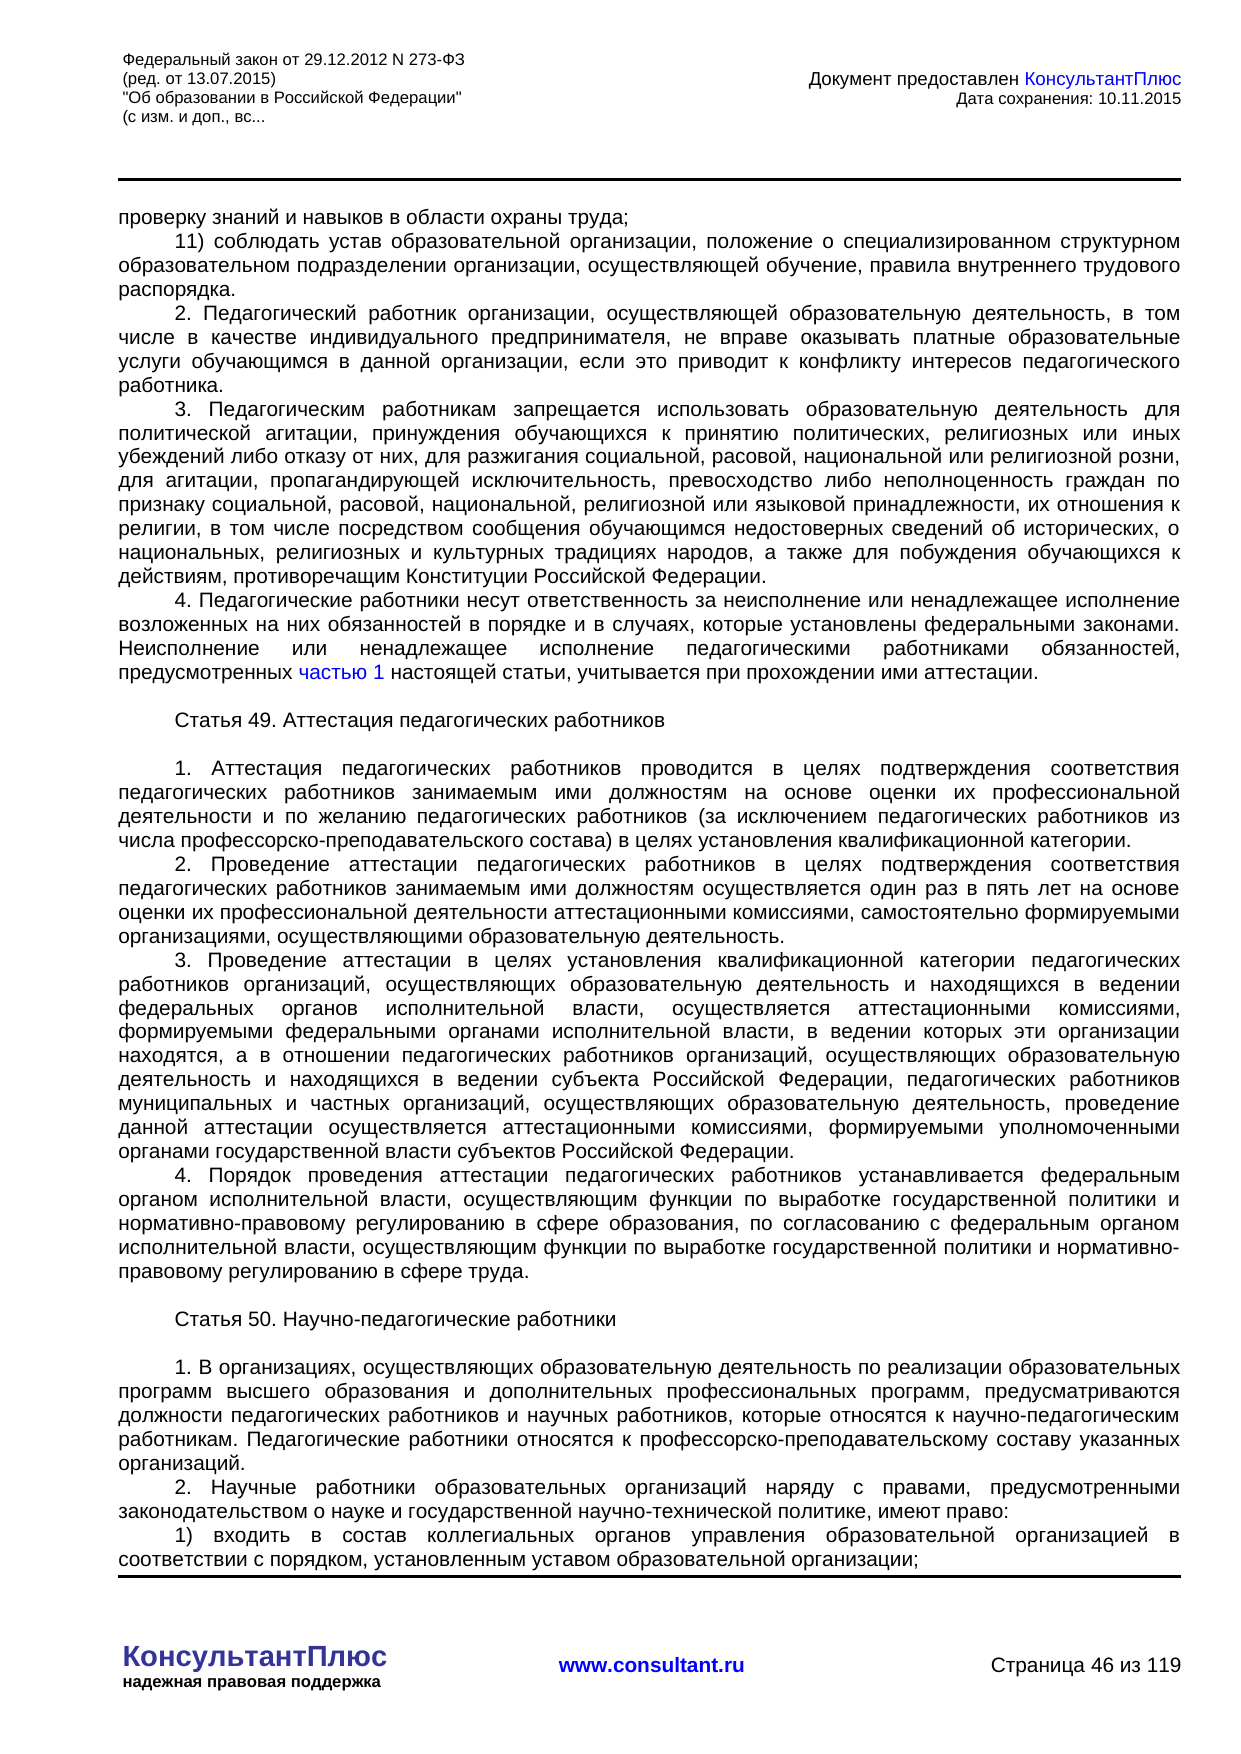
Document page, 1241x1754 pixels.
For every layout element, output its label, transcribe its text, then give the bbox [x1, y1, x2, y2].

text 2. Педагогический работник организации, осуществляющей образовательную деятельность, в том числе в качестве индивидуального предпринимателя, не вправе оказывать платные образовательные услуги обучающимся в данной организации, если это приводит к конфликту интересов педагогического работника. [118, 301, 1181, 396]
text 1. В организациях, осуществляющих образовательную деятельность по реализации образовательных программ высшего образования и дополнительных профессиональных программ, предусматриваются должности педагогических работников и научных работников, которые относятся к научно-педагогическим работникам. Педагогические работники относятся к профессорско-преподавательскому составу указанных организаций. [118, 1355, 1181, 1474]
text Статья 49. Аттестация педагогических работников [118, 708, 1181, 732]
text 2. Научные работники образовательных организаций наряду с правами, предусмотренными законодательством о науке и государственной научно-технической политике, имеют право: [118, 1474, 1181, 1522]
text 3. Проведение аттестации в целях установления квалификационной категории педагогических работников организаций, осуществляющих образовательную деятельность и находящихся в ведении федеральных органов исполнительной власти, осуществляется аттестационными комиссиями, формируемыми федеральными органами исполнительной власти, в ведении которых эти организации находятся, а в отношении педагогических работников организаций, осуществляющих образовательную деятельность и находящихся в ведении субъекта Российской Федерации, педагогических работников муниципальных и частных организаций, осуществляющих образовательную деятельность, проведение данной аттестации осуществляется аттестационными комиссиями, формируемыми уполномоченными органами государственной власти субъектов Российской Федерации. [118, 947, 1181, 1163]
text 3. Педагогическим работникам запрещается использовать образовательную деятельность для политической агитации, принуждения обучающихся к принятию политических, религиозных или иных убеждений либо отказу от них, для разжигания социальной, расовой, национальной или религиозной розни, для агитации, пропагандирующей исключительность, превосходство либо неполноценность граждан по признаку социальной, расовой, национальной, религиозной или языковой принадлежности, их отношения к религии, в том числе посредством сообщения обучающимся недостоверных сведений об исторических, о национальных, религиозных и культурных традициях народов, а также для побуждения обучающихся к действиям, противоречащим Конституции Российской Федерации. [118, 396, 1181, 588]
text Статья 50. Научно-педагогические работники [118, 1307, 1181, 1331]
text 4. Педагогические работники несут ответственность за неисполнение или ненадлежащее исполнение возложенных на них обязанностей в порядке и в случаях, которые установлены федеральными законами. Неисполнение или ненадлежащее исполнение педагогическими работниками обязанностей, предусмотренных частью 1 настоящей статьи, учитывается при прохождении ими аттестации. [118, 588, 1181, 684]
text 4. Порядок проведения аттестации педагогических работников устанавливается федеральным органом исполнительной власти, осуществляющим функции по выработке государственной политики и нормативно-правовому регулированию в сфере образования, по согласованию с федеральным органом исполнительной власти, осуществляющим функции по выработке государственной политики и нормативно-правовому регулированию в сфере труда. [118, 1163, 1181, 1283]
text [118, 205, 1181, 229]
text 2. Проведение аттестации педагогических работников в целях подтверждения соответствия педагогических работников занимаемым ими должностям осуществляется один раз в пять лет на основе оценки их профессиональной деятельности аттестационными комиссиями, самостоятельно формируемыми организациями, осуществляющими образовательную деятельность. [118, 852, 1181, 947]
text 1. Аттестация педагогических работников проводится в целях подтверждения соответствия педагогических работников занимаемым ими должностям на основе оценки их профессиональной деятельности и по желанию педагогических работников (за исключением педагогических работников из числа профессорско-преподавательского состава) в целях установления квалификационной категории. [118, 756, 1181, 852]
text 11) соблюдать устав образовательной организации, положение о специализированном структурном образовательном подразделении организации, осуществляющей обучение, правила внутреннего трудового распорядка. [118, 229, 1181, 301]
text 1) входить в состав коллегиальных органов управления образовательной организацией в соответствии с порядком, установленным уставом образовательной организации; [118, 1522, 1181, 1570]
